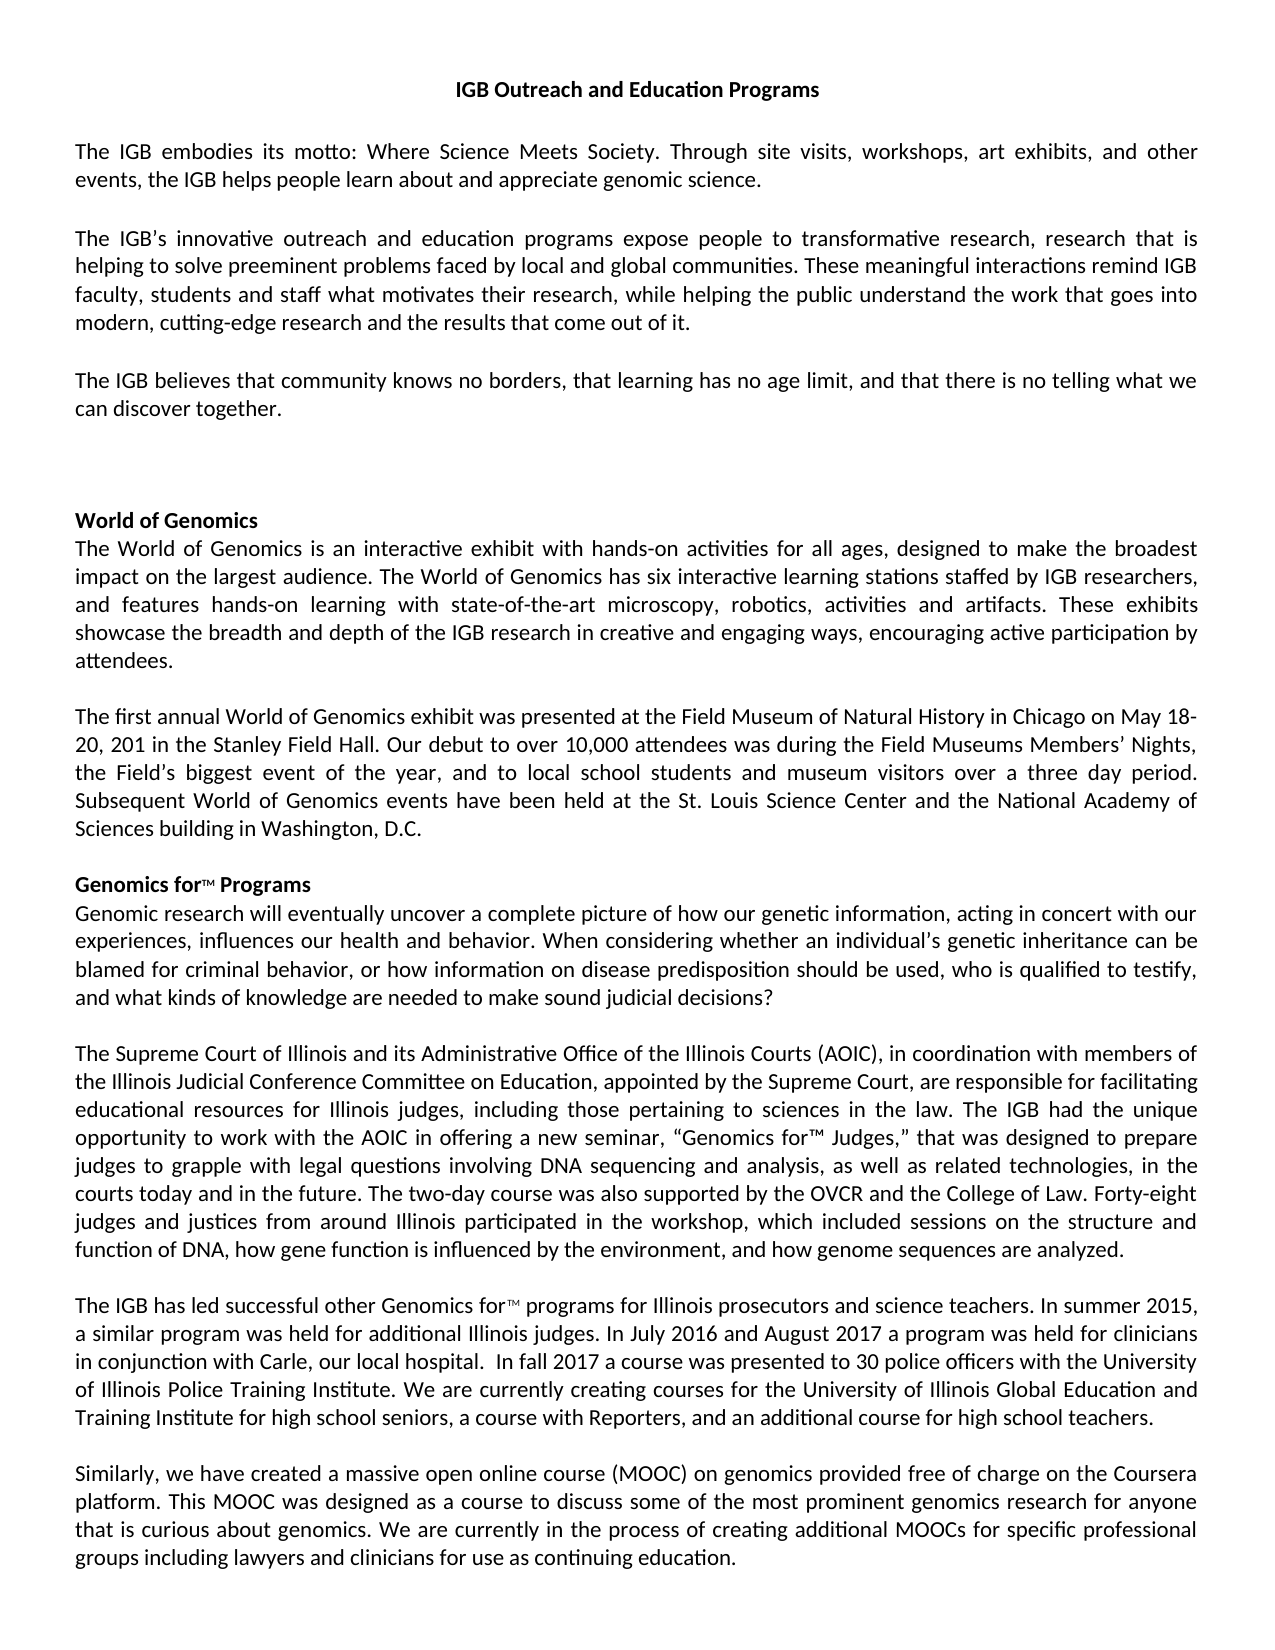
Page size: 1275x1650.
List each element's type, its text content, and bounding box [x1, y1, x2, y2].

text Genomic research will eventually uncover a complete picture of how our genetic information, acting in concert with our experiences, influences our health and behavior. When considering whether an individual’s genetic inheritance can be blamed for criminal behavior, or how information on disease predisposition should be used, who is qualified to testify, and what kinds of knowledge are needed to make sound judicial decisions? [75, 899, 1200, 1011]
text The IGB believes that community knows no borders, that learning has no age limit, and that there is no telling what we can discover together. [75, 366, 1200, 422]
text The IGB’s innovative outreach and education programs expose people to transformative research, research that is helping to solve preeminent problems faced by local and global communities. These meaningful interactions remind IGB faculty, students and staff what motivates their research, while helping the public understand the work that goes into modern, cutting-edge research and the results that come out of it. [75, 224, 1200, 336]
text The World of Genomics is an interactive exhibit with hands-on activities for all ages, designed to make the broadest impact on the largest audience. The World of Genomics has six interactive learning stations staffed by IGB researchers, and features hands-on learning with state-of-the-art microscopy, robotics, activities and artifacts. These exhibits showcase the breadth and depth of the IGB research in creative and engaging ways, encouraging active participation by attendees. [75, 534, 1200, 674]
text World of Genomics [75, 506, 1200, 534]
text IGB Outreach and Education Programs [75, 75, 1200, 103]
text The Supreme Court of Illinois and its Administrative Office of the Illinois Courts (AOIC), in coordination with members of the Illinois Judicial Conference Committee on Education, appointed by the Supreme Court, are responsible for facilitating educational resources for Illinois judges, including those pertaining to sciences in the law. The IGB had the unique opportunity to work with the AOIC in offering a new seminar, “Genomics for™ Judges,” that was designed to prepare judges to grapple with legal questions involving DNA sequencing and analysis, as well as related technologies, in the courts today and in the future. The two-day course was also supported by the OVCR and the College of Law. Forty-eight judges and justices from around Illinois participated in the workshop, which included sessions on the structure and function of DNA, how gene function is influenced by the environment, and how genome sequences are analyzed. [75, 1039, 1200, 1263]
text The IGB embodies its motto: Where Science Meets Society. Through site visits, workshops, art exhibits, and other events, the IGB helps people learn about and appreciate genomic science. [75, 137, 1200, 193]
text Similarly, we have created a massive open online course (MOOC) on genomics provided free of charge on the Coursera platform. This MOOC was designed as a course to discuss some of the most prominent genomics research for anyone that is curious about genomics. We are currently in the process of creating additional MOOCs for specific professional groups including lawyers and clinicians for use as continuing education. [75, 1459, 1200, 1571]
text The IGB has led successful other Genomics forTM programs for Illinois prosecutors and science teachers. In summer 2015, a similar program was held for additional Illinois judges. In July 2016 and August 2017 a program was held for clinicians in conjunction with Carle, our local hospital. In fall 2017 a course was presented to 30 police officers with the University of Illinois Police Training Institute. We are currently creating courses for the University of Illinois Global Education and Training Institute for high school seniors, a course with Reporters, and an additional course for high school teachers. [75, 1291, 1200, 1431]
text The first annual World of Genomics exhibit was presented at the Field Museum of Natural History in Chicago on May 18-20, 201 in the Stanley Field Hall. Our debut to over 10,000 attendees was during the Field Museums Members’ Nights, the Field’s biggest event of the year, and to local school students and museum visitors over a three day period. Subsequent World of Genomics events have been held at the St. Louis Science Center and the National Academy of Sciences building in Washington, D.C. [75, 702, 1200, 843]
text Genomics forTM Programs [75, 871, 1200, 899]
